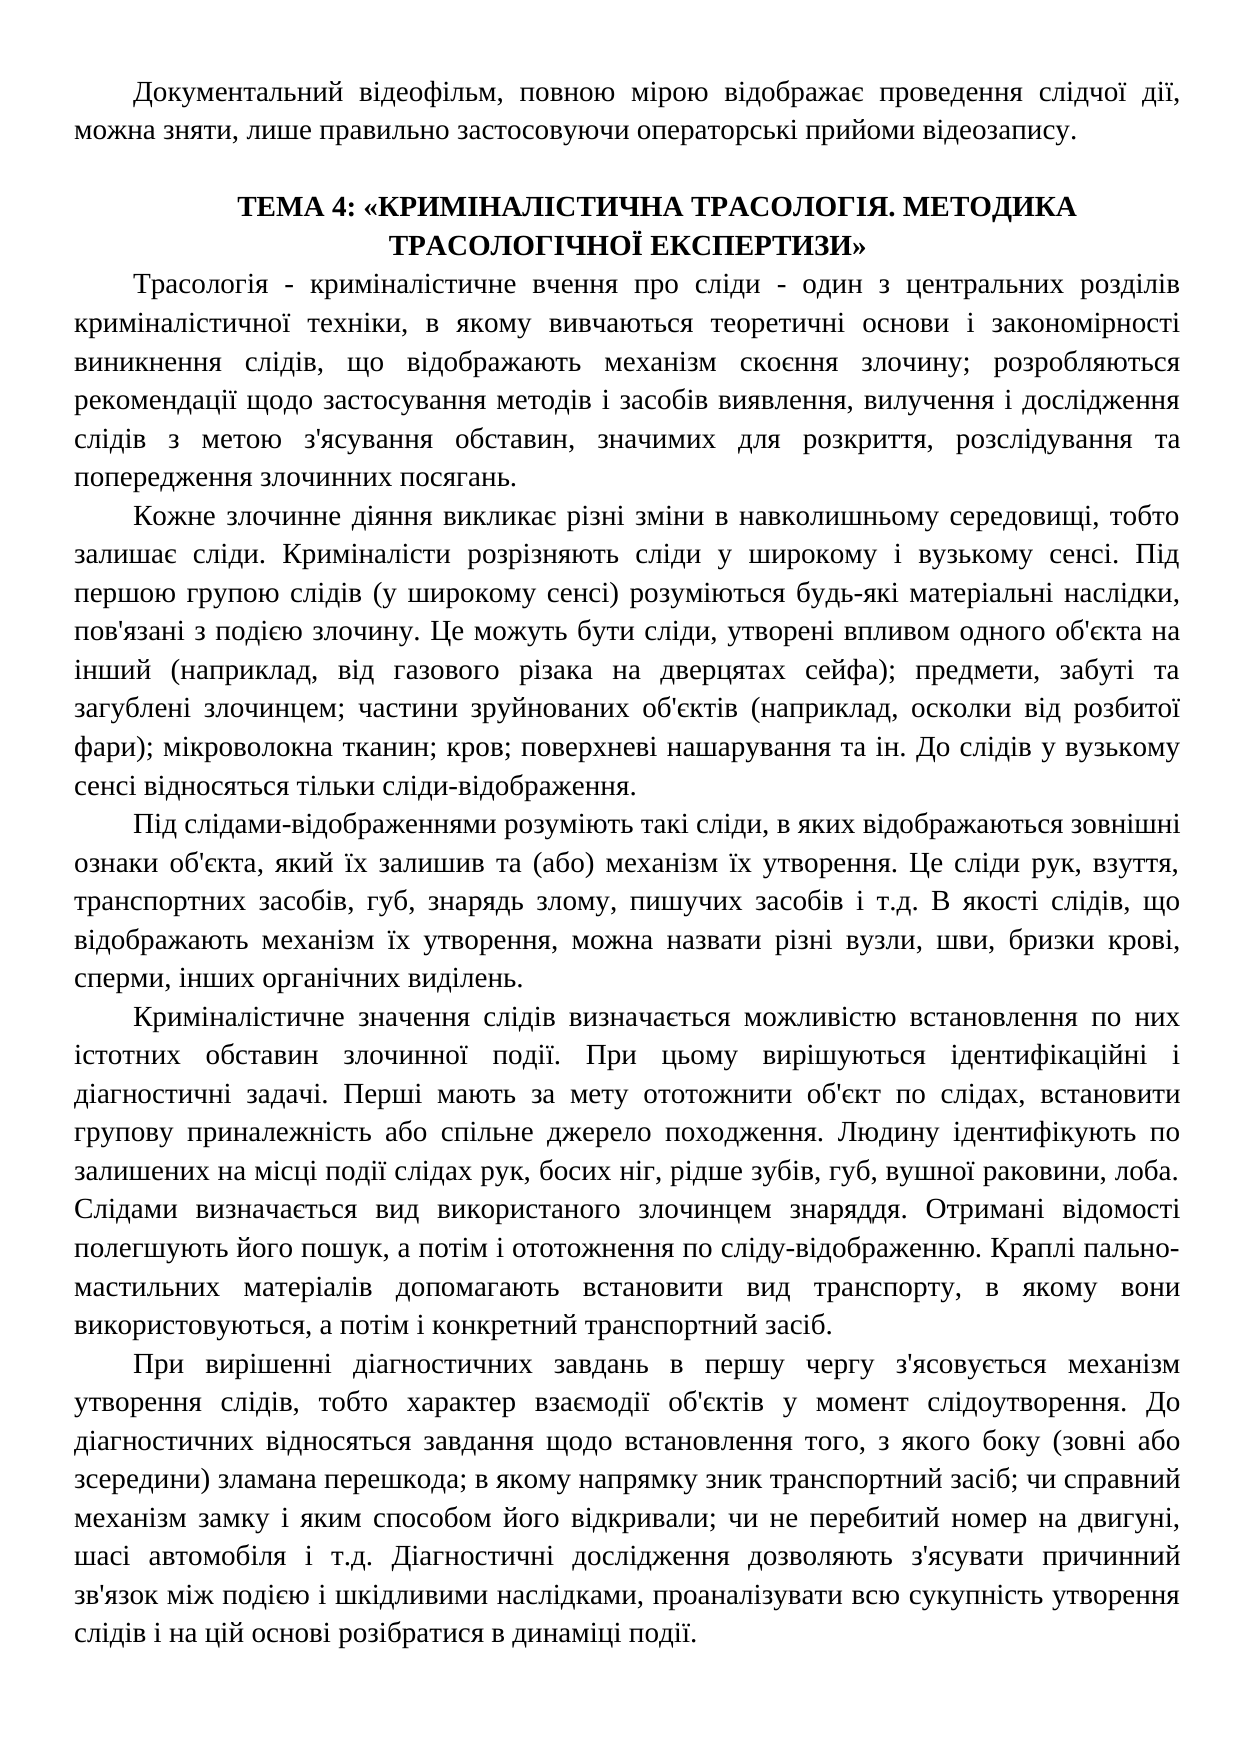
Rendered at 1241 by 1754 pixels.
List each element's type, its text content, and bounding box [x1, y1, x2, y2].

text Кожне злочинне діяння викликає різні зміни в навколишньому середовищі, тобто залишає сліди. Криміналісти розрізняють сліди у широкому і вузькому сенсі. Під першою групою слідів (у широкому сенсі) розуміються будь-які матеріальні наслідки, пов'язані з подією злочину. Це можуть бути сліди, утворені впливом одного об'єкта на інший (наприклад, від газового різака на дверцятах сейфа); предмети, забуті та загублені злочинцем; частини зруйнованих об'єктів (наприклад, осколки від розбитої фари); мікроволокна тканин; кров; поверхневі нашарування та ін. До слідів у вузькому сенсі відносяться тільки сліди-відображення. [74, 498, 1181, 801]
text Криміналістичне значення слідів визначається можливістю встановлення по них істотних обставин злочинної події. При цьому вирішуються ідентифікаційні і діагностичні задачі. Перші мають за мету ототожнити об'єкт по слідах, встановити групову приналежність або спільне джерело походження. Людину ідентифікують по залишених на місці події слідах рук, босих ніг, рідше зубів, губ, вушної раковини, лоба. Слідами визначається вид використаного злочинцем знаряддя. Отримані відомості полегшують його пошук, а потім і ототожнення по сліду-відображенню. Краплі пально-мастильних матеріалів допомагають встановити вид транспорту, в якому вони використовуються, а потім і конкретний транспортний засіб. [74, 999, 1181, 1341]
text При вирішенні діагностичних завдань в першу чергу з'ясовується механізм утворення слідів, тобто характер взаємодії об'єктів у момент слідоутворення. До діагностичних відносяться завдання щодо встановлення того, з якого боку (зовні або зсередини) зламана перешкода; в якому напрямку зник транспортний засіб; чи справний механізм замку і яким способом його відкривали; чи не перебитий номер на двигуні, шасі автомобіля і т.д. Діагностичні дослідження дозволяють з'ясувати причинний зв'язок між подією і шкідливими наслідками, проаналізувати всю сукупність утворення слідів і на цій основі розібратися в динаміці події. [74, 1346, 1181, 1649]
text Під слідами-відображеннями розуміють такі сліди, в яких відображаються зовнішні ознаки об'єкта, який їх залишив та (або) механізм їх утворення. Це сліди рук, взуття, транспортних засобів, губ, знарядь злому, пишучих засобів і т.д. В якості слідів, що відображають механізм їх утворення, можна назвати різні вузли, шви, бризки крові, сперми, інших органічних виділень. [74, 806, 1181, 994]
text Документальний відеофільм, повною мірою відображає проведення слідчої дії, можна зняти, лише правильно застосовуючи операторські прийоми відеозапису. [74, 74, 1181, 146]
text ТЕМА 4: «КРИМІНАЛІСТИЧНА ТРАСОЛОГІЯ. МЕТОДИКА ТРАСОЛОГІЧНОЇ ЕКСПЕРТИЗИ» [74, 189, 1181, 262]
text Трасологія - криміналістичне вчення про сліди - один з центральних розділів криміналістичної техніки, в якому вивчаються теоретичні основи і закономірності виникнення слідів, що відображають механізм скоєння злочину; розробляються рекомендації щодо застосування методів і засобів виявлення, вилучення і дослідження слідів з метою з'ясування обставин, значимих для розкриття, розслідування та попередження злочинних посягань. [74, 267, 1181, 493]
